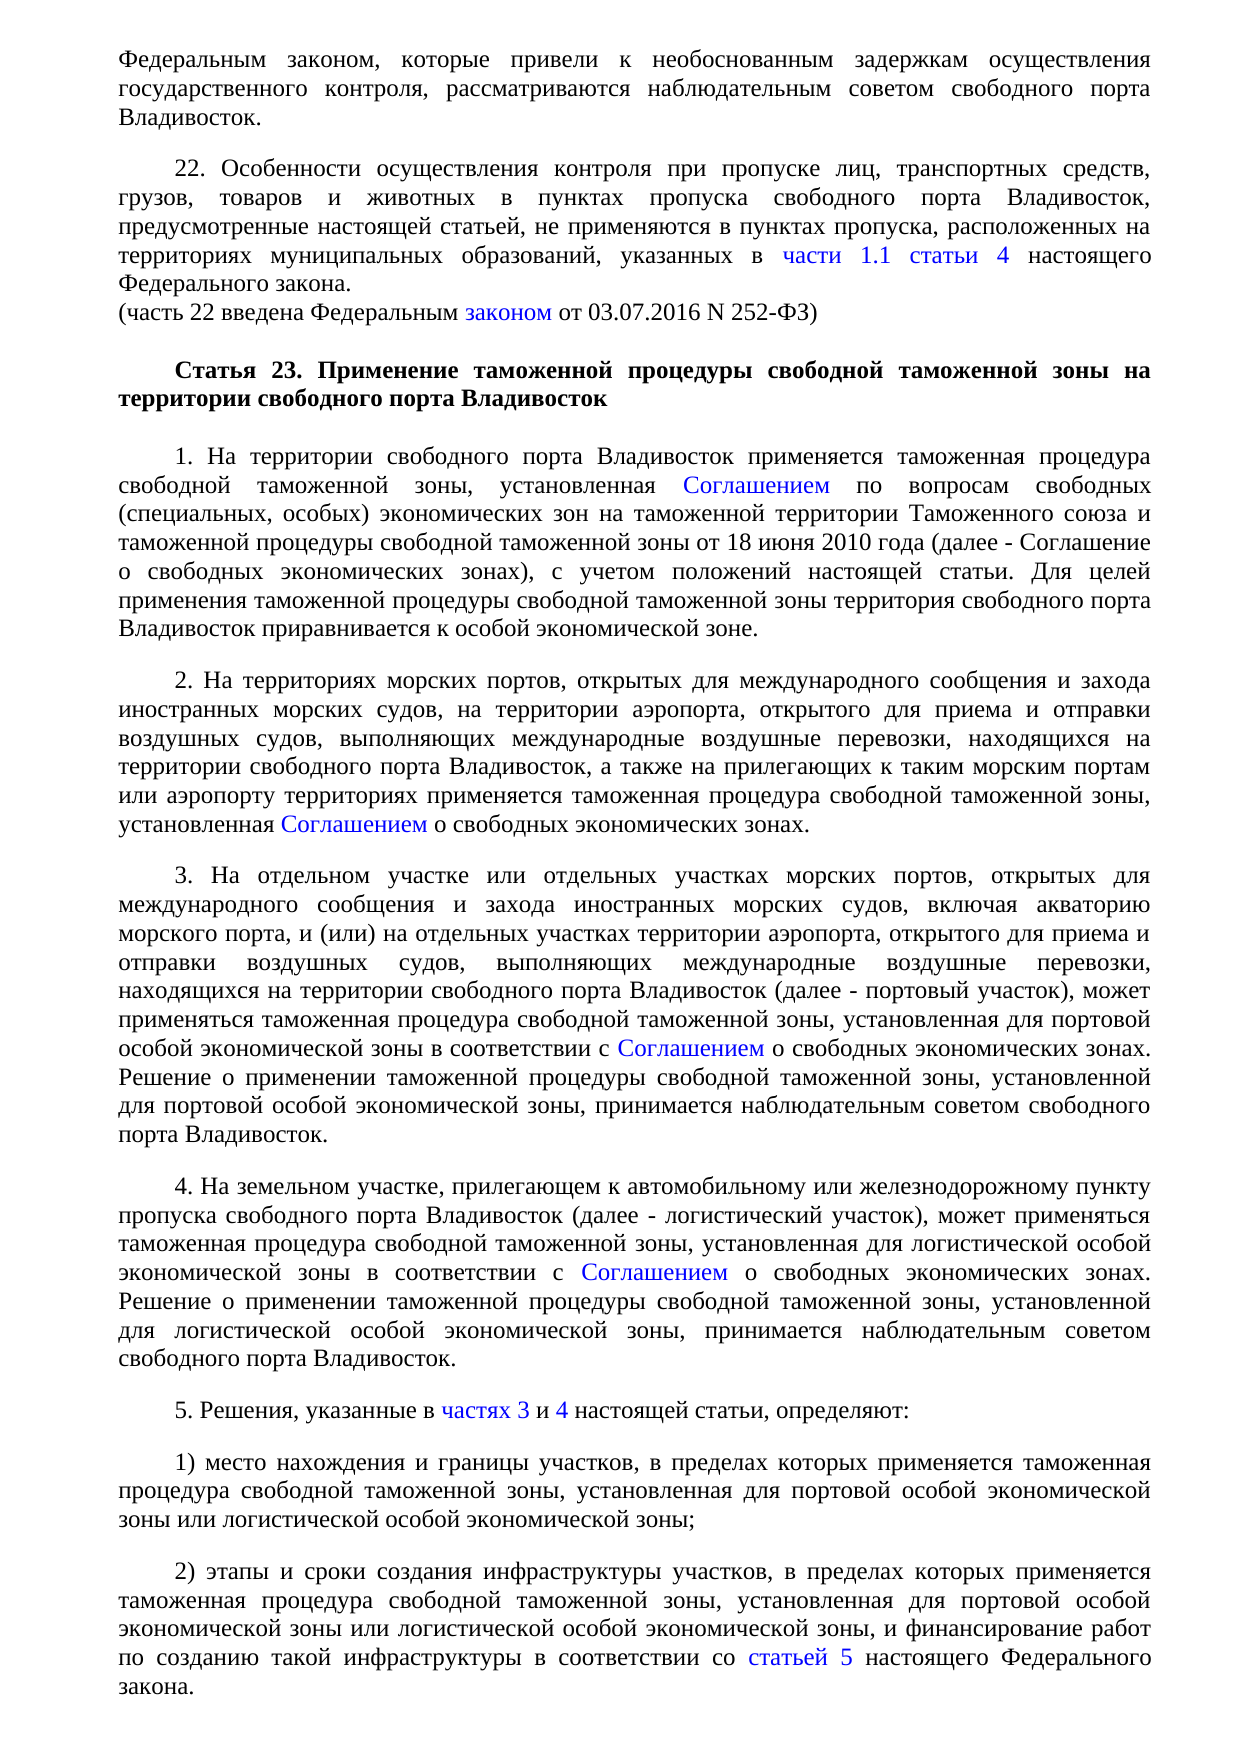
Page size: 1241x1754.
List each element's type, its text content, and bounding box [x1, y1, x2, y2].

text 4. На земельном участке, прилегающем к автомобильному или железнодорожному пункту пропуска свободного порта Владивосток (далее - логистический участок), может применяться таможенная процедура свободной таможенной зоны, установленная для логистической особой экономической зоны в соответствии с Соглашением о свободных экономических зонах. Решение о применении таможенной процедуры свободной таможенной зоны, установленной для логистической особой экономической зоны, принимается наблюдательным советом свободного порта Владивосток. [118, 1171, 1152, 1372]
text (часть 22 введена Федеральным законом от 03.07.2016 N 252-ФЗ) [118, 297, 1152, 326]
text 22. Особенности осуществления контроля при пропуске лиц, транспортных средств, грузов, товаров и животных в пунктах пропуска свободного порта Владивосток, предусмотренные настоящей статьей, не применяются в пунктах пропуска, расположенных на территориях муниципальных образований, указанных в части 1.1 статьи 4 настоящего Федерального закона. [118, 153, 1152, 297]
title Статья 23. Применение таможенной процедуры свободной таможенной зоны на территории свободного порта Владивосток [118, 355, 1152, 412]
text 2) этапы и сроки создания инфраструктуры участков, в пределах которых применяется таможенная процедура свободной таможенной зоны, установленная для портовой особой экономической зоны или логистической особой экономической зоны, и финансирование работ по созданию такой инфраструктуры в соответствии со статьей 5 настоящего Федерального закона. [118, 1556, 1152, 1700]
text 1) место нахождения и границы участков, в пределах которых применяется таможенная процедура свободной таможенной зоны, установленная для портовой особой экономической зоны или логистической особой экономической зоны; [118, 1447, 1152, 1533]
text 5. Решения, указанные в частях 3 и 4 настоящей статьи, определяют: [118, 1395, 1152, 1424]
text 2. На территориях морских портов, открытых для международного сообщения и захода иностранных морских судов, на территории аэропорта, открытого для приема и отправки воздушных судов, выполняющих международные воздушные перевозки, находящихся на территории свободного порта Владивосток, а также на прилегающих к таким морским портам или аэропорту территориях применяется таможенная процедура свободной таможенной зоны, установленная Соглашением о свободных экономических зонах. [118, 665, 1152, 838]
text 1. На территории свободного порта Владивосток применяется таможенная процедура свободной таможенной зоны, установленная Соглашением по вопросам свободных (специальных, особых) экономических зон на таможенной территории Таможенного союза и таможенной процедуры свободной таможенной зоны от 18 июня 2010 года (далее - Соглашение о свободных экономических зонах), с учетом положений настоящей статьи. Для целей применения таможенной процедуры свободной таможенной зоны территория свободного порта Владивосток приравнивается к особой экономической зоне. [118, 441, 1152, 642]
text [118, 44, 1152, 131]
text 3. На отдельном участке или отдельных участках морских портов, открытых для международного сообщения и захода иностранных морских судов, включая акваторию морского порта, и (или) на отдельных участках территории аэропорта, открытого для приема и отправки воздушных судов, выполняющих международные воздушные перевозки, находящихся на территории свободного порта Владивосток (далее - портовый участок), может применяться таможенная процедура свободной таможенной зоны, установленная для портовой особой экономической зоны в соответствии с Соглашением о свободных экономических зонах. Решение о применении таможенной процедуры свободной таможенной зоны, установленной для портовой особой экономической зоны, принимается наблюдательным советом свободного порта Владивосток. [118, 861, 1152, 1148]
